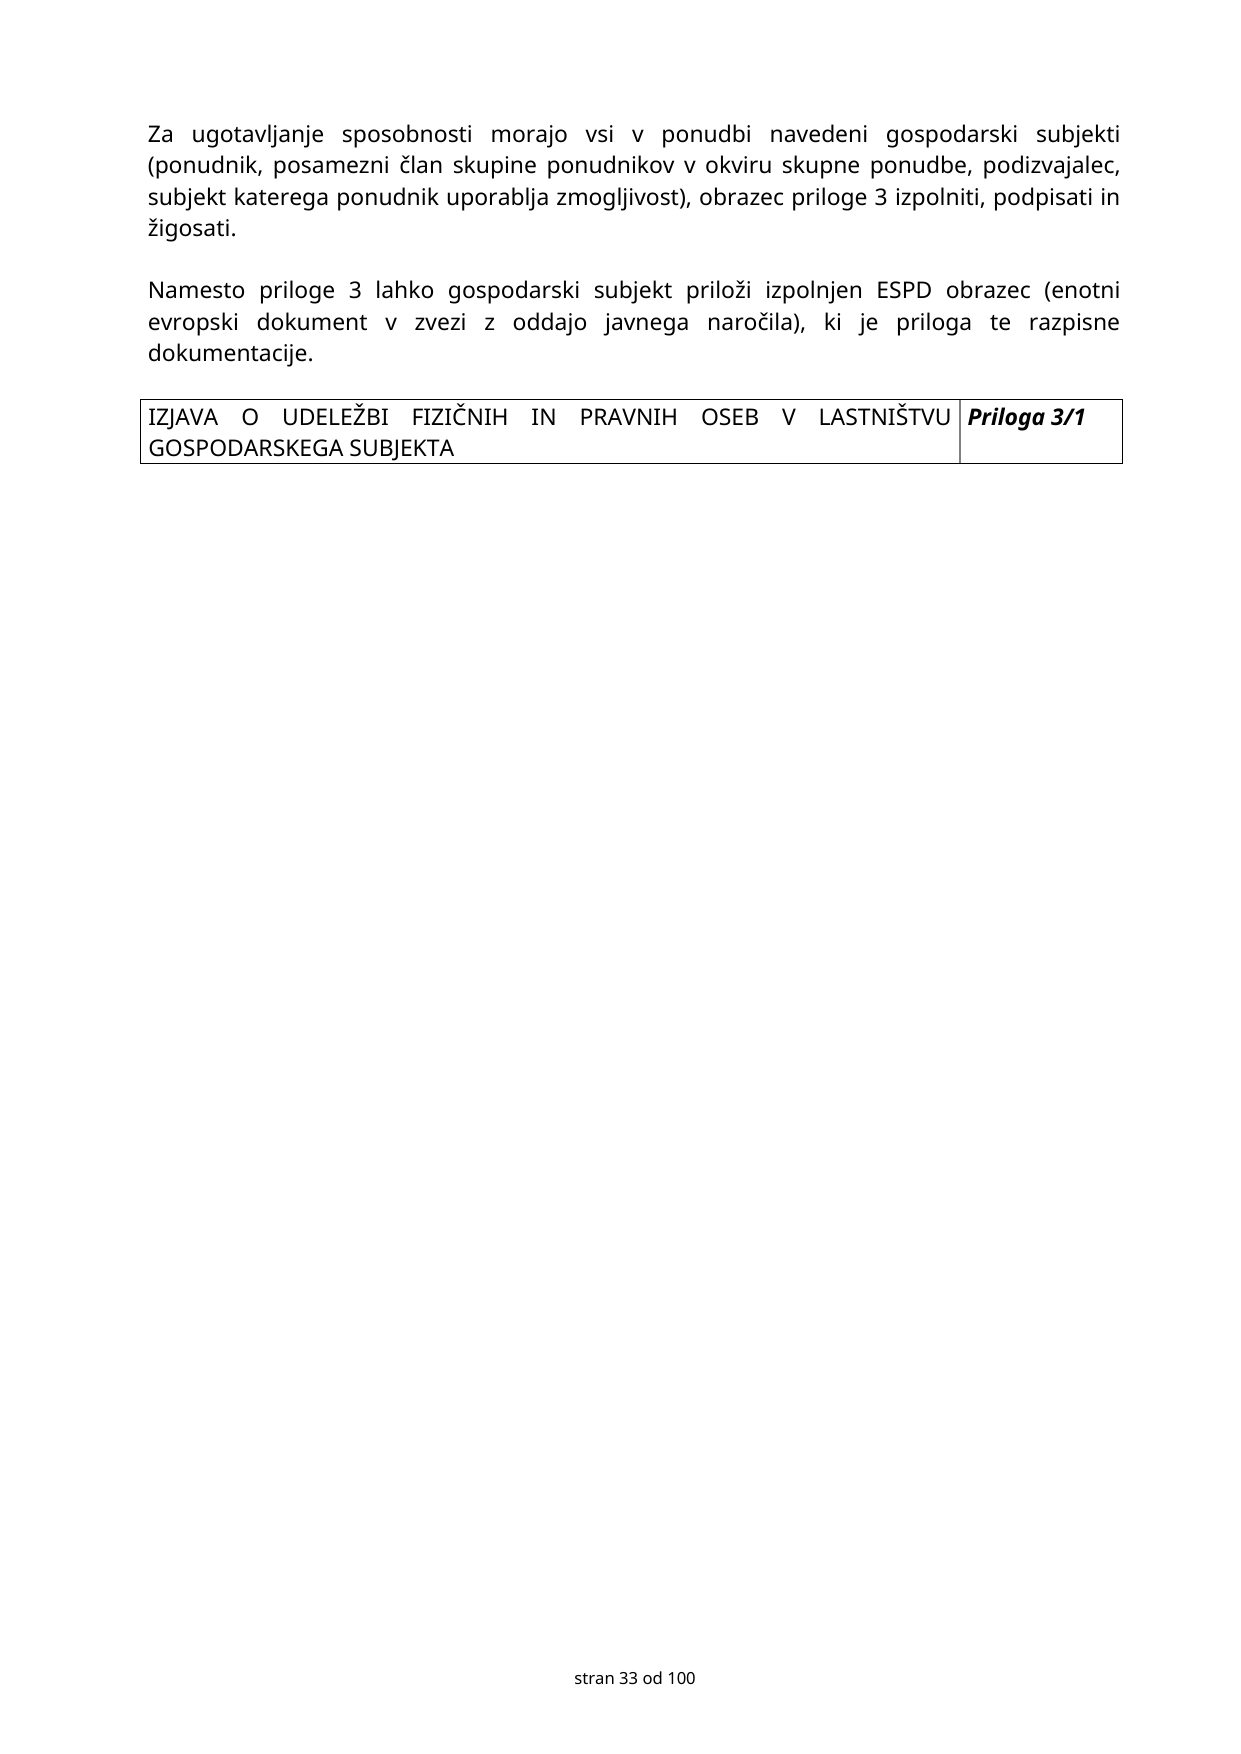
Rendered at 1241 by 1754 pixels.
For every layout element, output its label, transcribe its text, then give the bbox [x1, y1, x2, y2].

text Za ugotavljanje sposobnosti morajo vsi v ponudbi navedeni gospodarski subjekti (ponudnik, posamezni član skupine ponudnikov v okviru skupne ponudbe, podizvajalec, subjekt katerega ponudnik uporablja zmogljivost), obrazec priloge 3 izpolniti, podpisati in žigosati. [148, 118, 1122, 243]
table_header IZJAVA O UDELEŽBI FIZIČNIH IN PRAVNIH OSEB V LASTNIŠTVU GOSPODARSKEGA SUBJEKTA [141, 400, 959, 463]
text Namesto priloge 3 lahko gospodarski subjekt priloži izpolnjen ESPD obrazec (enotni evropski dokument v zvezi z oddajo javnega naročila), ki je priloga te razpisne dokumentacije. [148, 274, 1122, 368]
table_header Priloga 3/1 [961, 400, 1122, 463]
